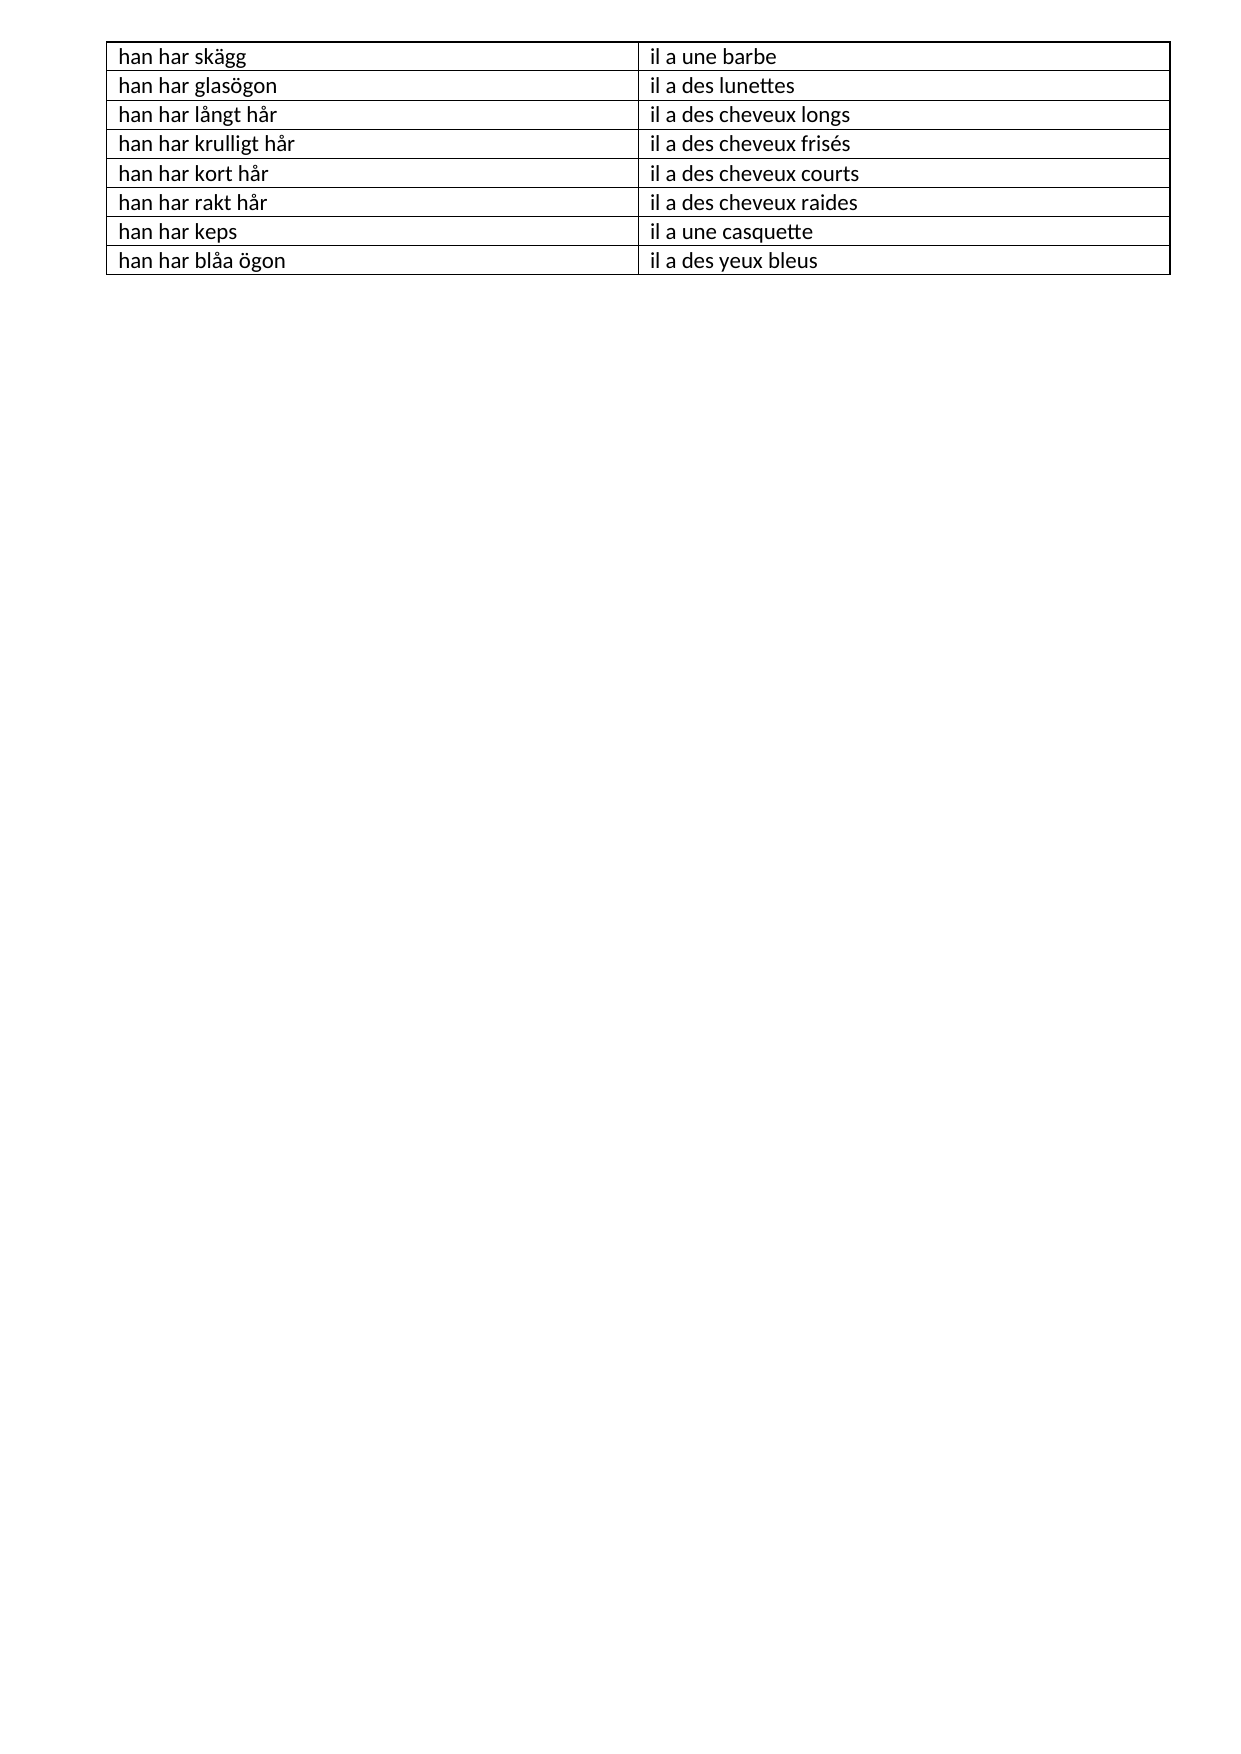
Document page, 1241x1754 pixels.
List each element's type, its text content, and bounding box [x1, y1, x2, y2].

table_cell han har blåa ögon [107, 246, 638, 274]
table_cell il a des cheveux courts [639, 159, 1169, 187]
table_cell han har skägg [107, 43, 638, 70]
table_cell han har kort hår [107, 159, 638, 187]
table_cell han har glasögon [107, 71, 638, 99]
table_cell han har långt hår [107, 101, 638, 128]
table_cell han har krulligt hår [107, 130, 638, 158]
table_cell han har keps [107, 217, 638, 245]
table_cell il a des cheveux frisés [639, 130, 1169, 158]
table_cell il a des cheveux longs [639, 101, 1169, 128]
table_cell il a une barbe [639, 43, 1169, 70]
table_cell han har rakt hår [107, 188, 638, 216]
table_cell il a une casquette [639, 217, 1169, 245]
table_cell il a des lunettes [639, 71, 1169, 99]
table_cell il a des yeux bleus [639, 246, 1169, 274]
table_cell il a des cheveux raides [639, 188, 1169, 216]
